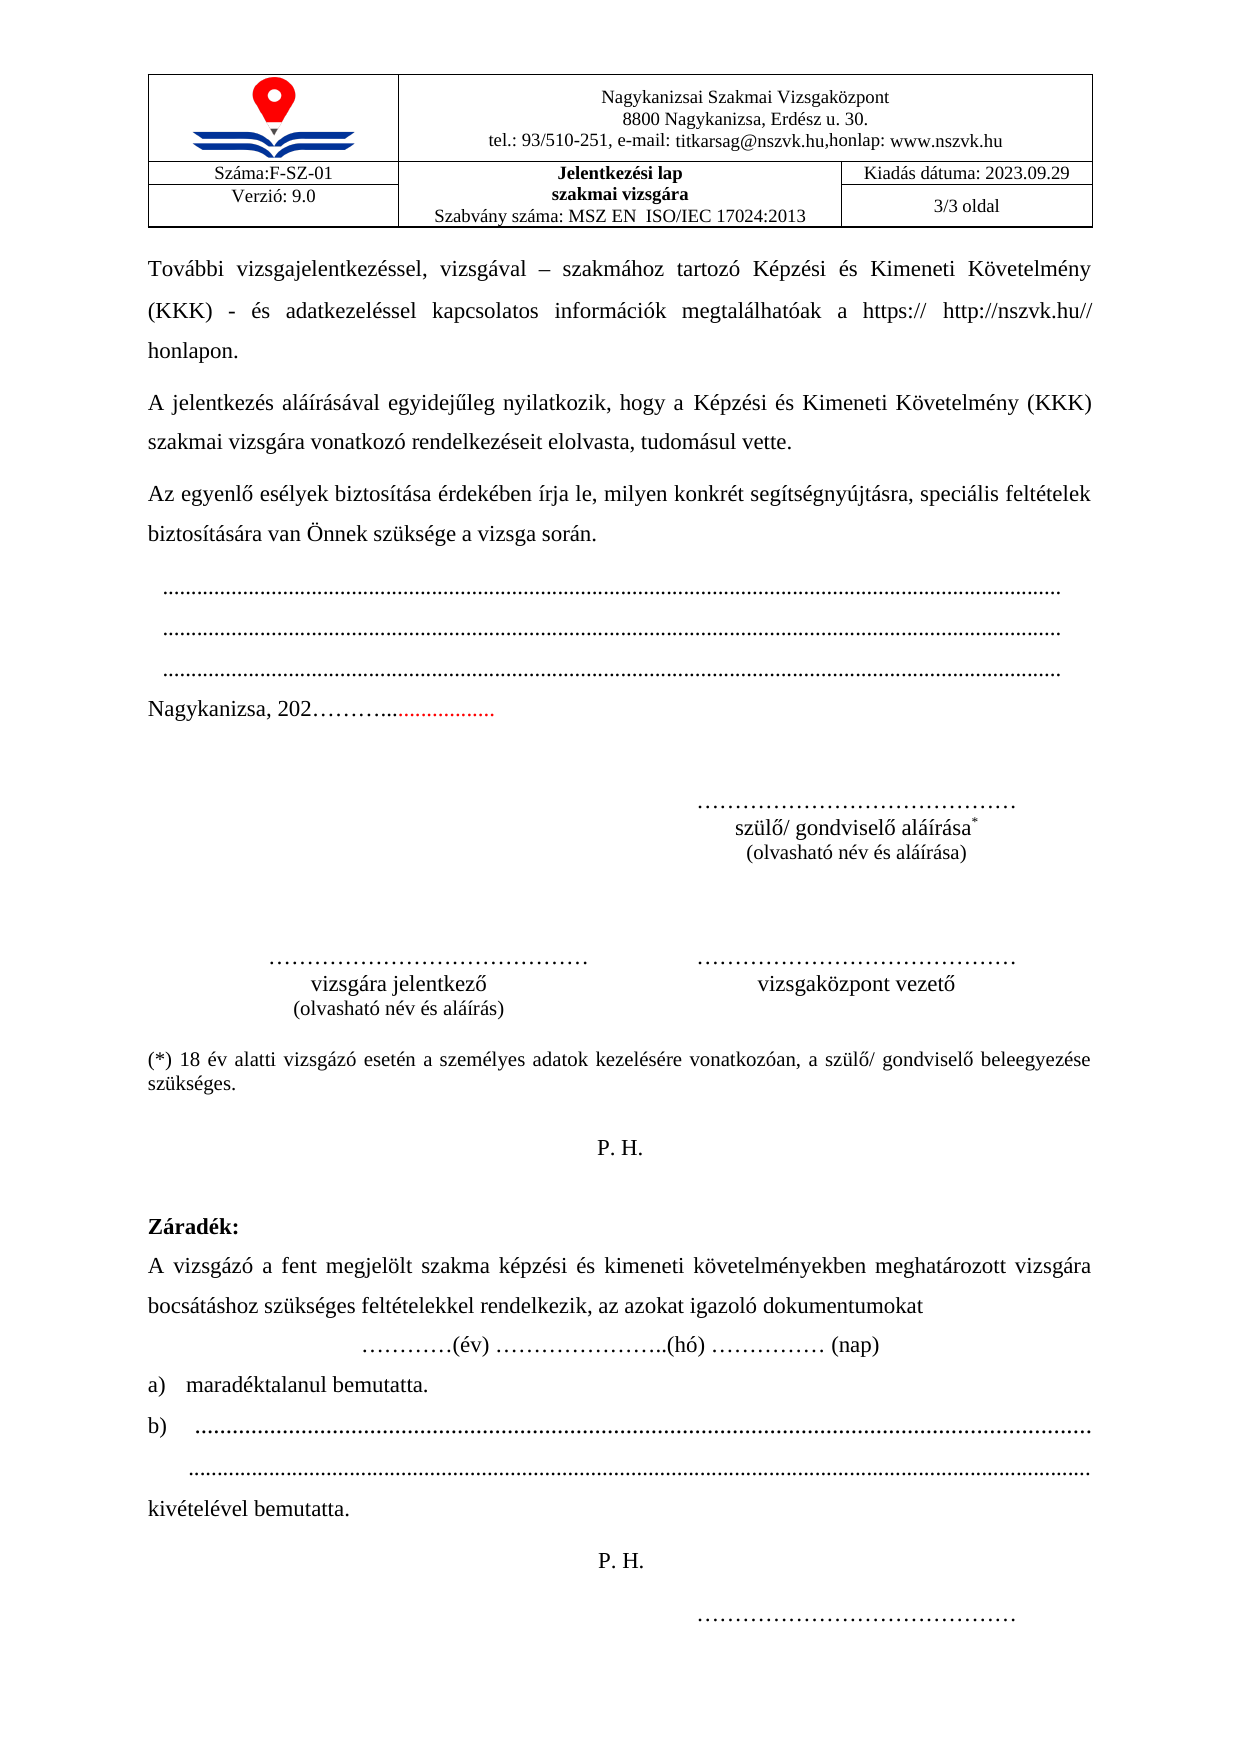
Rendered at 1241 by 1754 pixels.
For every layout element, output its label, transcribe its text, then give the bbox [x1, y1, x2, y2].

text További vizsgajelentkezéssel, vizsgával – szakmához tartozó Képzési és Kimeneti Követelmény (KKK) - és adatkezeléssel kapcsolatos információk megtalálhatóak a https:// http://nszvk.hu// honlapon. [148, 256, 1093, 363]
text …………(év) …………………..(hó) …………… (nap) [148, 1331, 1093, 1358]
text …………………………………… [148, 1600, 1093, 1626]
text A vizsgázó a fent megjelölt szakma képzési és kimeneti követelményekben meghatározott vizsgára bocsátáshoz szükséges feltételekkel rendelkezik, az azokat igazoló dokumentumokat [148, 1252, 1093, 1318]
text kivételével bemutatta. [148, 1495, 1093, 1521]
text …………………………………… [148, 787, 1093, 814]
picture [192, 77, 355, 158]
text P. H. [148, 1547, 1093, 1574]
text szülő/ gondviselő aláírása* [148, 814, 1093, 840]
list maradéktalanul bemutatta. [148, 1371, 1093, 1397]
text vizsgára jelentkező vizsgaközpont vezető [148, 970, 1093, 996]
text P. H. [148, 1134, 1093, 1160]
text (*) 18 év alatti vizsgázó esetén a személyes adatok kezelésére vonatkozóan, a szülő/ gondviselő beleegyezése szükséges. [148, 1046, 1093, 1094]
text …………………………………… …………………………………… [148, 943, 1093, 970]
text Nagykanizsa, 202……….................... [148, 695, 1093, 722]
text Záradék: [148, 1213, 1093, 1239]
text Az egyenlő esélyek biztosítása érdekében írja le, milyen konkrét segítségnyújtásra, speciális feltételek biztosítására van Önnek szüksége a vizsga során. [148, 480, 1093, 546]
text (olvasható név és aláírás) [148, 996, 1093, 1020]
text A jelentkezés aláírásával egyidejűleg nyilatkozik, hogy a Képzési és Kimeneti Követelmény (KKK) szakmai vizsgára vonatkozó rendelkezéseit elolvasta, tudomásul vette. [148, 389, 1093, 455]
text (olvasható név és aláírása) [148, 840, 1093, 864]
